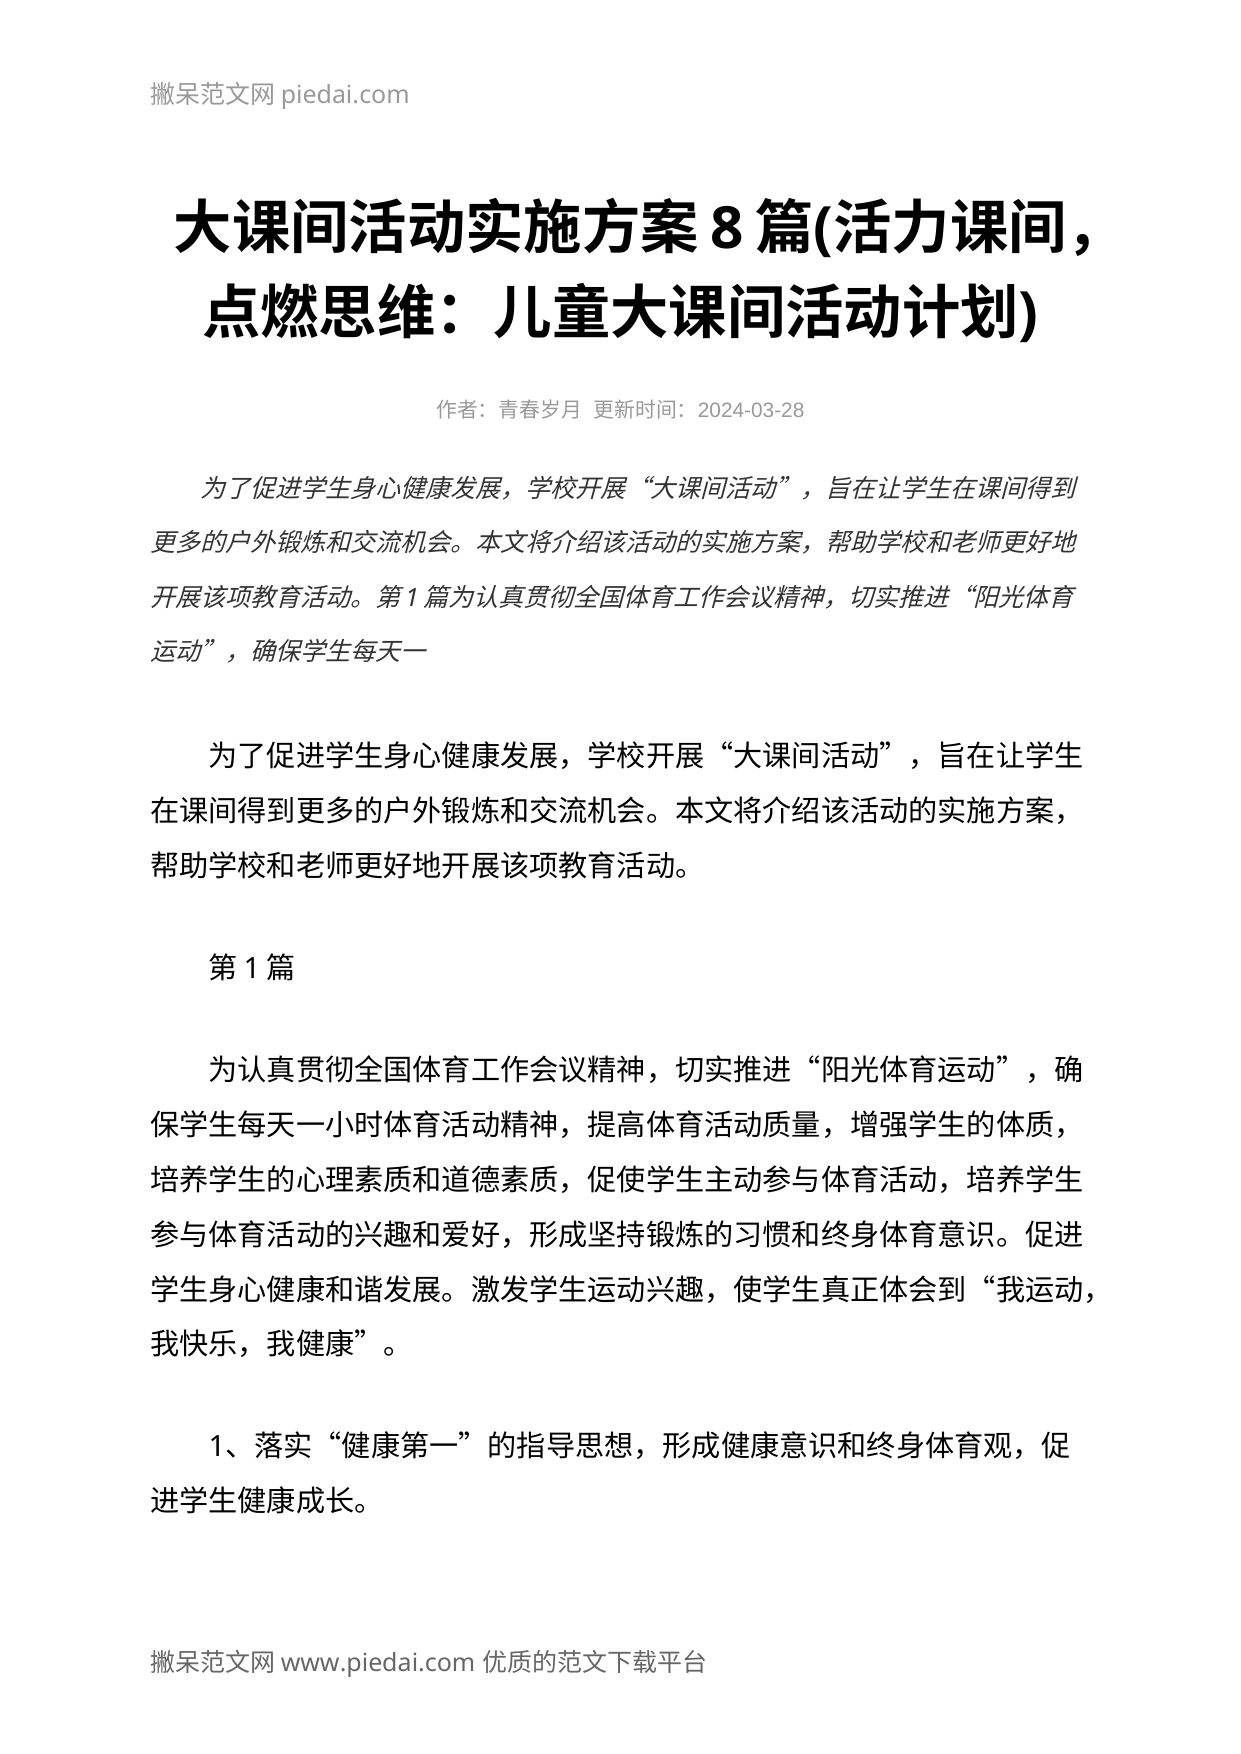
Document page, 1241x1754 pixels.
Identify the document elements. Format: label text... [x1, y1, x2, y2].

subtitle 大课间活动实施方案8篇(活力课间，点燃思维：儿童大课间活动计划) [150, 181, 1090, 351]
text 第1篇 [150, 944, 1090, 987]
text 作者：青春岁月 更新时间：2024-03-28 [150, 398, 1090, 422]
text 为了促进学生身心健康发展，学校开展“大课间活动”，旨在让学生在课间得到更多的户外锻炼和交流机会。本文将介绍该活动的实施方案，帮助学校和老师更好地开展该项教育活动。 [150, 733, 1090, 885]
text 为了促进学生身心健康发展，学校开展“大课间活动”，旨在让学生在课间得到更多的户外锻炼和交流机会。本文将介绍该活动的实施方案，帮助学校和老师更好地开展该项教育活动。第1篇为认真贯彻全国体育工作会议精神，切实推进“阳光体育运动”，确保学生每天一 [150, 468, 1090, 668]
text 为认真贯彻全国体育工作会议精神，切实推进“阳光体育运动”，确保学生每天一小时体育活动精神，提高体育活动质量，增强学生的体质，培养学生的心理素质和道德素质，促使学生主动参与体育活动，培养学生参与体育活动的兴趣和爱好，形成坚持锻炼的习惯和终身体育意识。促进学生身心健康和谐发展。激发学生运动兴趣，使学生真正体会到“我运动，我快乐，我健康”。 [150, 1046, 1090, 1363]
text 1、落实“健康第一”的指导思想，形成健康意识和终身体育观，促进学生健康成长。 [150, 1423, 1090, 1520]
